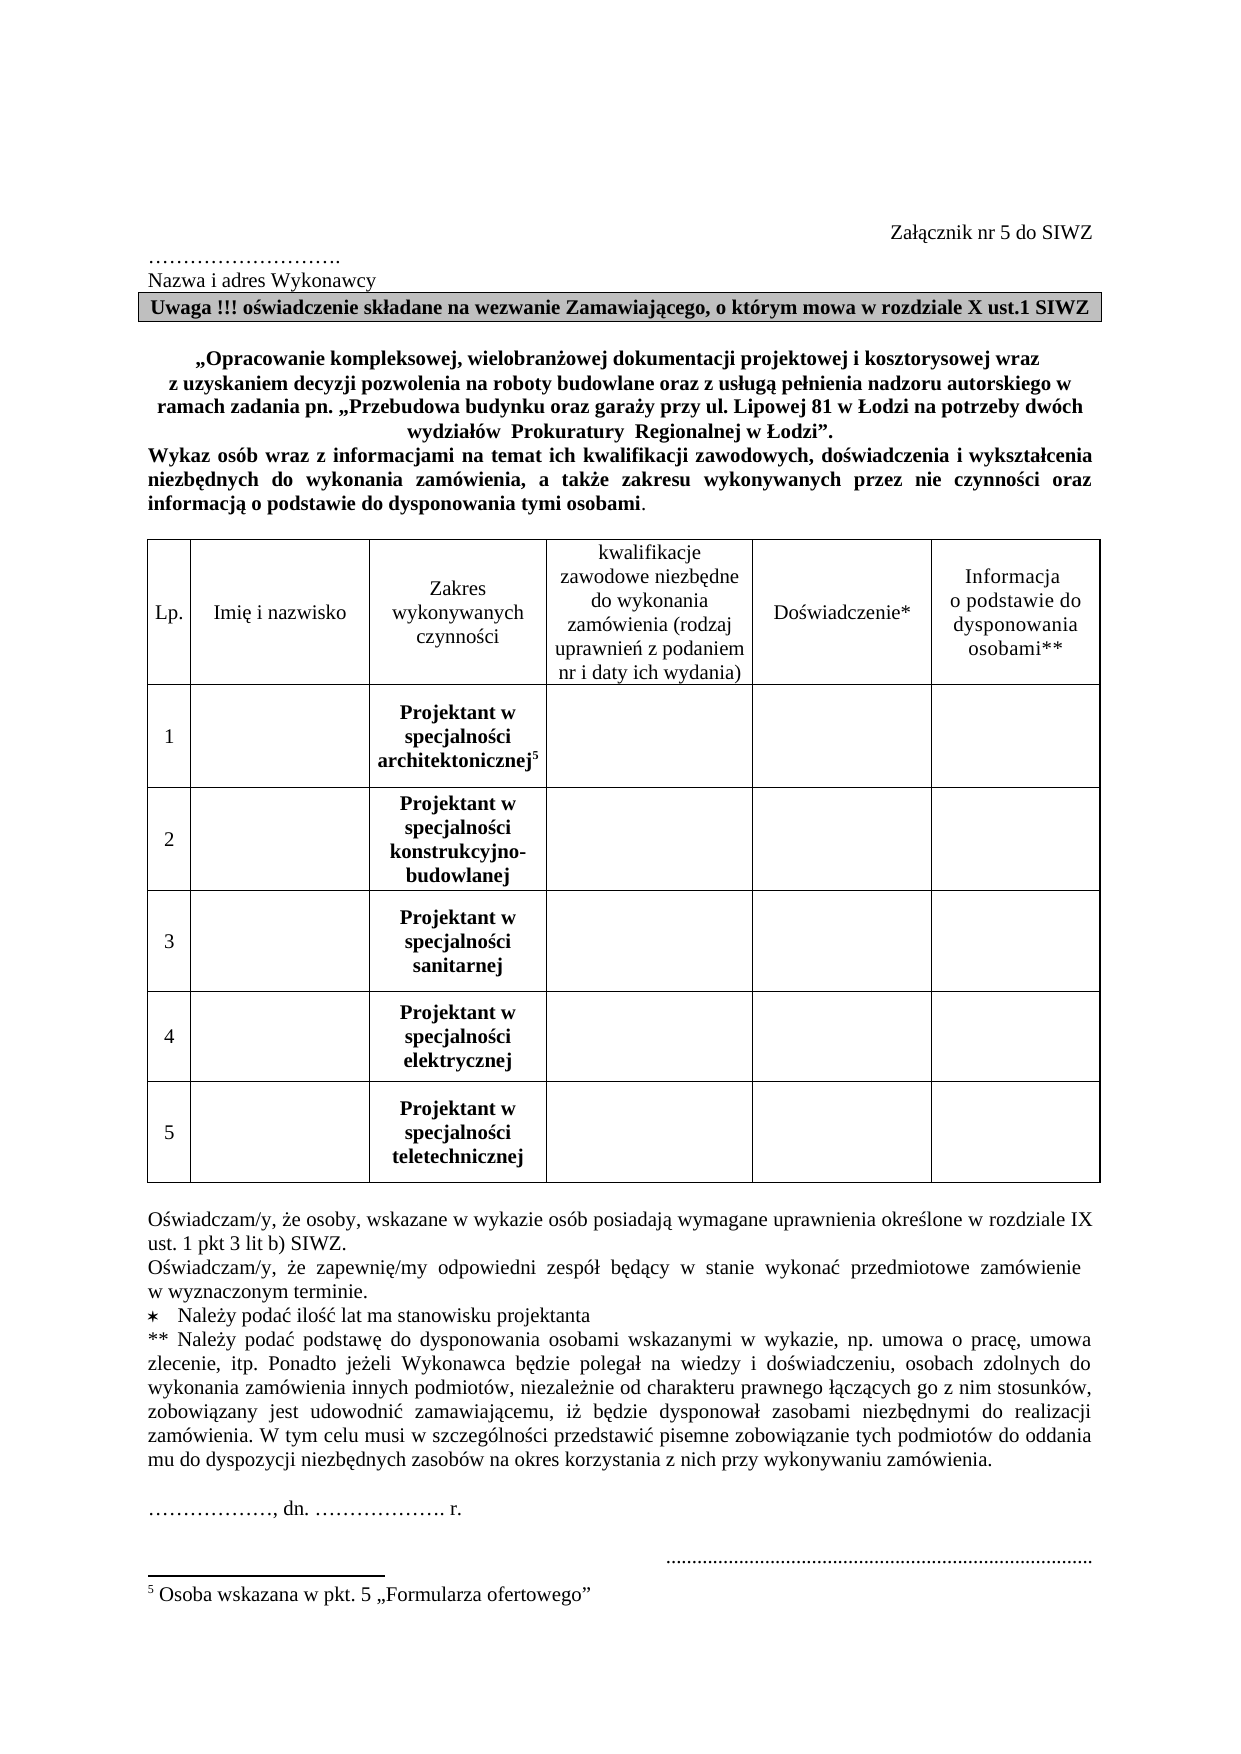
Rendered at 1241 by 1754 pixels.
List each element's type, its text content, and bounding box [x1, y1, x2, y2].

table_cell 1 [148, 685, 190, 787]
table_cell [547, 685, 752, 787]
table_cell [191, 1082, 369, 1182]
text Oświadczam/y, że zapewnię/my odpowiedni zespół będący w stanie wykonać przedmiotowe zamówienie w wyznaczonym terminie. [148, 1255, 1093, 1303]
table_cell Projektant w specjalności elektrycznej [370, 992, 546, 1081]
table_header Imię i nazwisko [191, 540, 369, 684]
text ………………, dn. ………………. r. [148, 1496, 1093, 1519]
table_cell [753, 1082, 931, 1182]
table_cell [547, 1082, 752, 1182]
table_cell [191, 891, 369, 991]
text ** Należy podać podstawę do dysponowania osobami wskazanymi w wykazie, np. umowa o pracę, umowa zlecenie, itp. Ponadto jeżeli Wykonawca będzie polegał na wiedzy i doświadczeniu, osobach zdolnych do wykonania zamówienia innych podmiotów, niezależnie od charakteru prawnego łączących go z nim stosunków, zobowiązany jest udowodnić zamawiającemu, iż będzie dysponował zasobami niezbędnymi do realizacji zamówienia. W tym celu musi w szczególności przedstawić pisemne zobowiązanie tych podmiotów do oddania mu do dyspozycji niezbędnych zasobów na okres korzystania z nich przy wykonywaniu zamówienia. [148, 1327, 1093, 1471]
table_cell [547, 992, 752, 1081]
table_cell [547, 891, 752, 991]
table_header kwalifikacje zawodowe niezbędne do wykonania zamówienia (rodzaj uprawnień z podaniem nr i daty ich wydania) [547, 540, 752, 684]
table_header Informacja o podstawie do dysponowania osobami** [932, 540, 1099, 684]
text .................................................................................. [148, 1544, 1093, 1568]
table_cell Projektant w specjalności konstrukcyjno-budowlanej [370, 788, 546, 890]
table_cell Projektant w specjalności architektonicznej [370, 685, 546, 787]
table_cell [753, 685, 931, 787]
table_cell 5 [148, 1082, 190, 1182]
table_cell 3 [148, 891, 190, 991]
table_cell [932, 1082, 1099, 1182]
text Oświadczam/y, że osoby, wskazane w wykazie osób posiadają wymagane uprawnienia określone w rozdziale IX ust. 1 pkt 3 lit b) SIWZ. [148, 1207, 1093, 1255]
table_cell 4 [148, 992, 190, 1081]
text Uwaga !!! oświadczenie składane na wezwanie Zamawiającego, o którym mowa w rozdziale X ust.1 SIWZ [139, 293, 1101, 321]
table_cell [932, 992, 1099, 1081]
table_cell [932, 891, 1099, 991]
table_cell [191, 992, 369, 1081]
table_cell [547, 788, 752, 890]
text Nazwa i adres Wykonawcy [148, 268, 1093, 292]
table_header Lp. [148, 540, 190, 684]
text ………………………. [148, 244, 1093, 268]
table_header Zakres wykonywanych czynności [370, 540, 546, 684]
table_cell [932, 685, 1099, 787]
table_cell 2 [148, 788, 190, 890]
table_header Doświadczenie* [753, 540, 931, 684]
list Należy podać ilość lat ma stanowisku projektanta [148, 1303, 1093, 1327]
table_cell [191, 788, 369, 890]
text Wykaz osób wraz z informacjami na temat ich kwalifikacji zawodowych, doświadczenia i wykształcenia niezbędnych do wykonania zamówienia, a także zakresu wykonywanych przez nie czynności oraz informacją o podstawie do dysponowania tymi osobami. [148, 443, 1093, 515]
text „Opracowanie kompleksowej, wielobranżowej dokumentacji projektowej i kosztorysowej wraz z uzyskaniem decyzji pozwolenia na roboty budowlane oraz z usługą pełnienia nadzoru autorskiego w ramach zadania pn. „Przebudowa budynku oraz garaży przy ul. Lipowej 81 w Łodzi na potrzeby dwóch wydziałów Prokuratury Regionalnej w Łodzi”. [148, 346, 1093, 443]
text Załącznik nr 5 do SIWZ [148, 220, 1093, 244]
table_cell [753, 788, 931, 890]
table_cell [932, 788, 1099, 890]
table_cell Projektant w specjalności teletechnicznej [370, 1082, 546, 1182]
table_cell [753, 891, 931, 991]
table_cell [753, 992, 931, 1081]
table_cell Projektant w specjalności sanitarnej [370, 891, 546, 991]
table_cell [191, 685, 369, 787]
